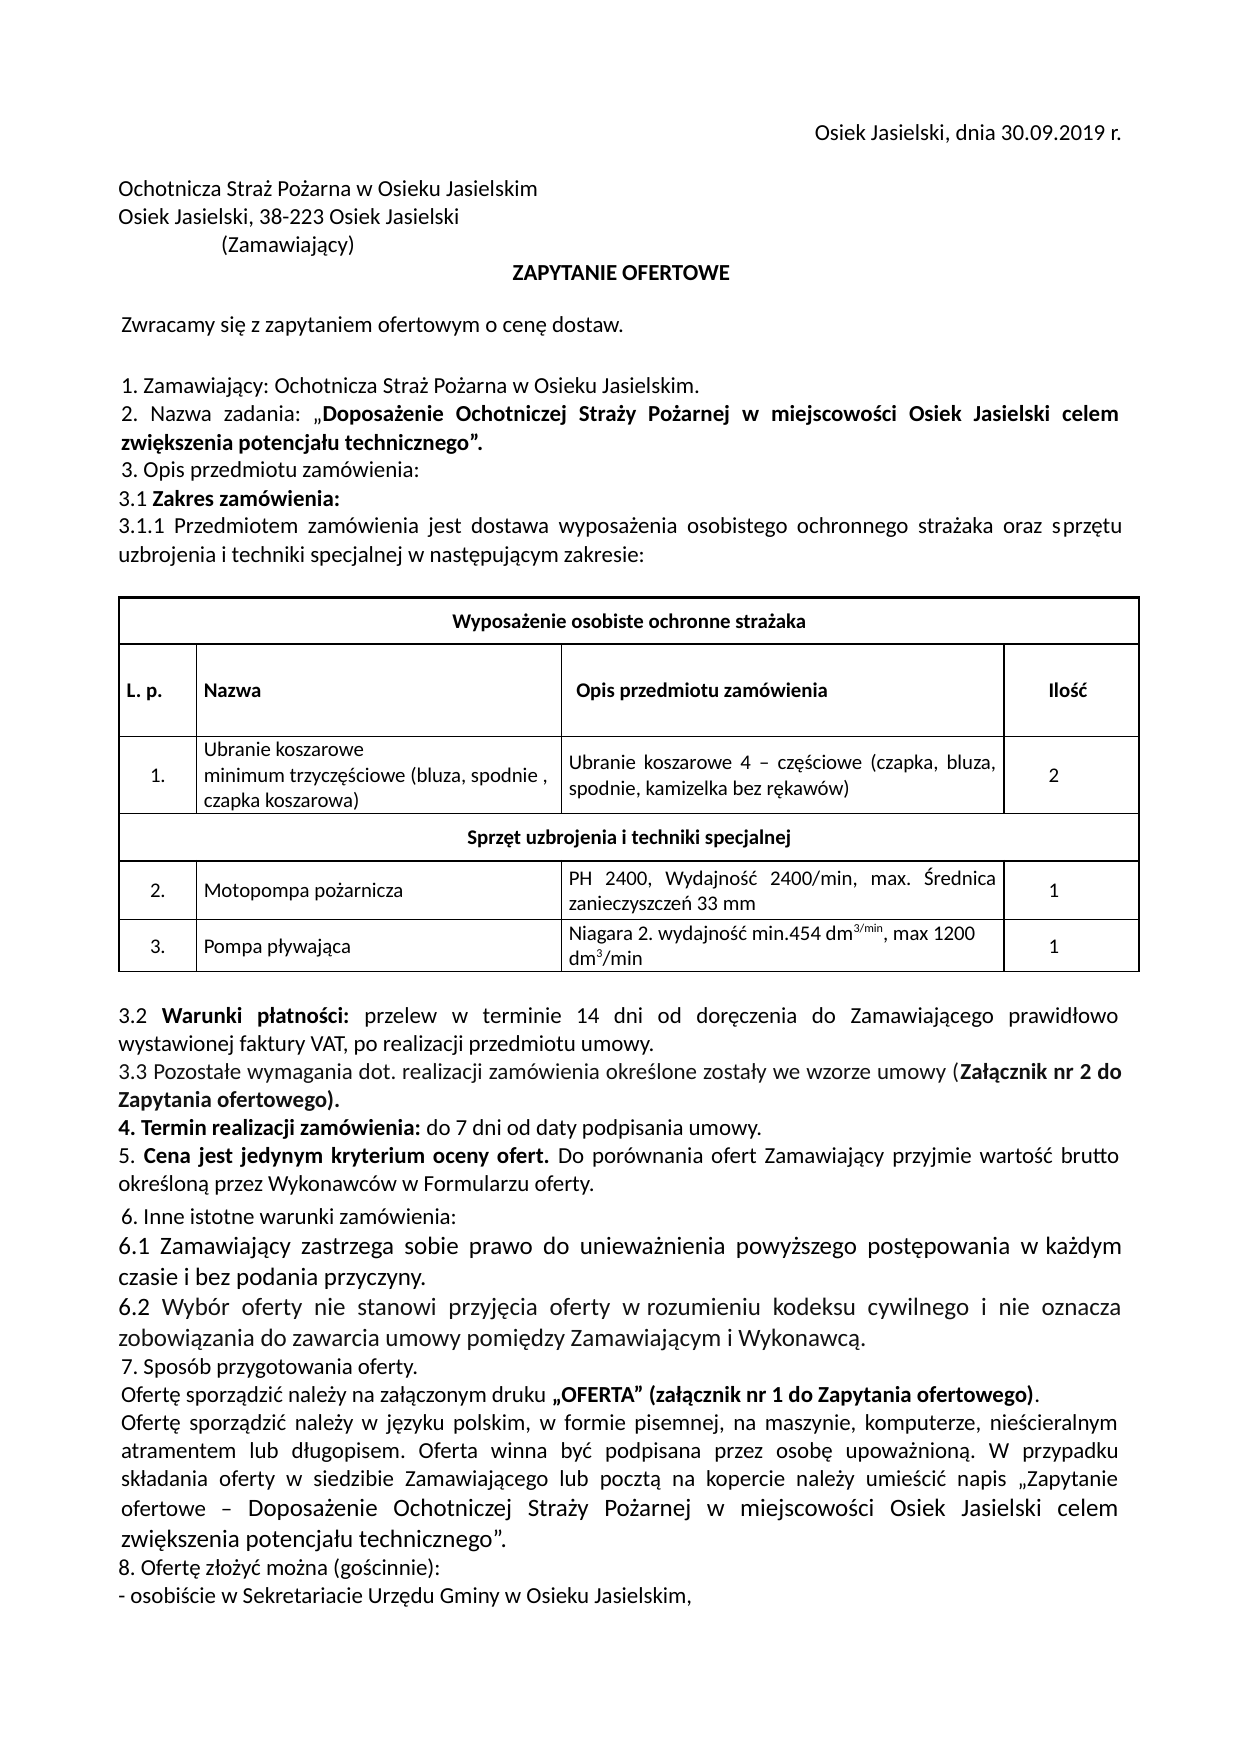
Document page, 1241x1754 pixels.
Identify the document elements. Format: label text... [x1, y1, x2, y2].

text 1. Zamawiający: Ochotnicza Straż Pożarna w Osieku Jasielskim. [121, 372, 1120, 399]
text 3.3 Pozostałe wymagania dot. realizacji zamówienia określone zostały we wzorze umowy (Załącznik nr 2 do Zapytania ofertowego). [118, 1057, 1122, 1113]
table_cell Ubranie koszarowe 4 – częściowe (czapka, bluza, spodnie, kamizelka bez rękawów) [562, 737, 1003, 813]
text 6.2 Wybór oferty nie stanowi przyjęcia oferty w rozumieniu kodeksu cywilnego i nie oznacza zobowiązania do zawarcia umowy pomiędzy Zamawiającym i Wykonawcą. [118, 1291, 1122, 1352]
table_cell Sprzęt uzbrojenia i techniki specjalnej [120, 814, 1138, 860]
text 2. Nazwa zadania: „Doposażenie Ochotniczej Straży Pożarnej w miejscowości Osiek Jasielski celem zwiększenia potencjału technicznego”. [121, 399, 1120, 456]
text Ochotnicza Straż Pożarna w Osieku Jasielskim [118, 174, 1122, 202]
table_cell Niagara 2. wydajność min.454 dm3/min, max 1200 dm3/min [562, 920, 1003, 971]
text Ofertę sporządzić należy na załączonym druku „OFERTA” (załącznik nr 1 do Zapytania ofertowego). [121, 1380, 1120, 1408]
text 7. Sposób przygotowania oferty. [121, 1352, 1120, 1380]
text 6. Inne istotne warunki zamówienia: [121, 1202, 1120, 1230]
text - osobiście w Sekretariacie Urzędu Gminy w Osieku Jasielskim, [118, 1582, 1120, 1609]
text (Zamawiający) [118, 230, 1122, 258]
table_cell Motopompa pożarnicza [197, 862, 561, 919]
table_cell 2. [120, 862, 196, 919]
text 6.1 Zamawiający zastrzega sobie prawo do unieważnienia powyższego postępowania w każdym czasie i bez podania przyczyny. [118, 1230, 1122, 1291]
text 3. Opis przedmiotu zamówienia: [121, 456, 1120, 484]
text 4. Termin realizacji zamówienia: do 7 dni od daty podpisania umowy. [118, 1113, 1120, 1141]
text Osiek Jasielski, 38-223 Osiek Jasielski [118, 202, 1122, 230]
table_cell Ubranie koszarowe minimum trzyczęściowe (bluza, spodnie , czapka koszarowa) [197, 737, 561, 813]
table_cell Pompa pływająca [197, 920, 561, 971]
text Ofertę sporządzić należy w języku polskim, w formie pisemnej, na maszynie, komputerze, nieścieralnym atramentem lub długopisem. Oferta winna być podpisana przez osobę upoważnioną. W przypadku składania oferty w siedzibie Zamawiającego lub pocztą na kopercie należy umieścić napis „Zapytanie ofertowe – Doposażenie Ochotniczej Straży Pożarnej w miejscowości Osiek Jasielski celem zwiększenia potencjału technicznego”. [121, 1408, 1120, 1553]
table_cell 1. [120, 737, 196, 813]
table_header Wyposażenie osobiste ochronne strażaka [120, 599, 1138, 643]
table_cell 1 [1005, 862, 1138, 919]
text 3.1.1 Przedmiotem zamówienia jest dostawa wyposażenia osobistego ochronnego strażaka oraz sprzętu uzbrojenia i techniki specjalnej w następującym zakresie: [118, 512, 1122, 568]
table_cell Ilość [1005, 645, 1138, 736]
text 5. Cena jest jedynym kryterium oceny ofert. Do porównania ofert Zamawiający przyjmie wartość brutto określoną przez Wykonawców w Formularzu oferty. [118, 1141, 1120, 1197]
text ZAPYTANIE OFERTOWE [245, 258, 998, 286]
table_cell 1 [1005, 920, 1138, 971]
table_cell PH 2400, Wydajność 2400/min, max. Średnica zanieczyszczeń 33 mm [562, 862, 1003, 919]
table_cell Nazwa [197, 645, 561, 736]
text 3.2 Warunki płatności: przelew w terminie 14 dni od doręczenia do Zamawiającego prawidłowo wystawionej faktury VAT, po realizacji przedmiotu umowy. [118, 1001, 1120, 1057]
text 3.1 Zakres zamówienia: [118, 484, 1122, 512]
table_cell Opis przedmiotu zamówienia [562, 645, 1003, 736]
text Zwracamy się z zapytaniem ofertowym o cenę dostaw. [121, 310, 1120, 338]
text 8. Ofertę złożyć można (gościnnie): [118, 1553, 1120, 1582]
table_cell L. p. [120, 645, 196, 736]
table_cell 2 [1005, 737, 1138, 813]
table_cell 3. [120, 920, 196, 971]
text Osiek Jasielski, dnia 30.09.2019 r. [118, 118, 1122, 146]
